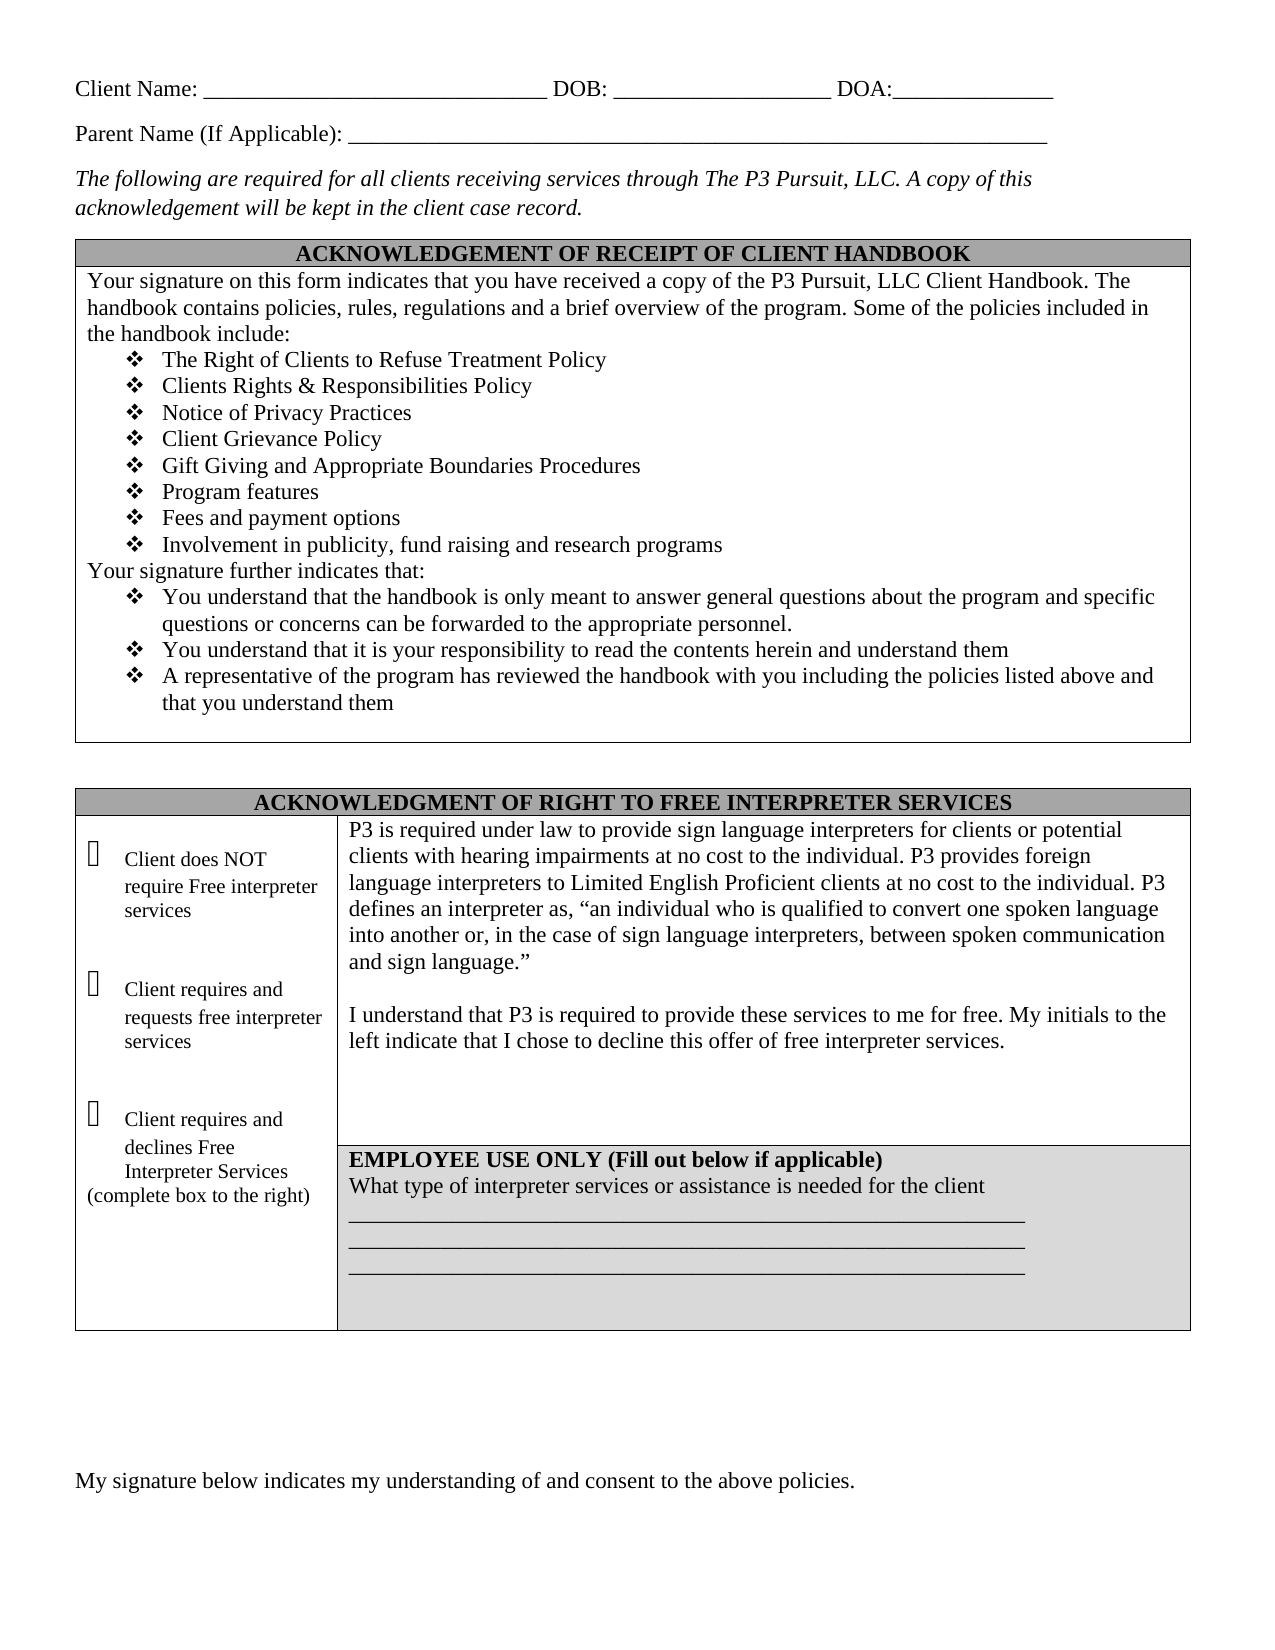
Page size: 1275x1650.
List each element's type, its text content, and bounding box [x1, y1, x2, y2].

table_header ACKNOWLEDGMENT OF RIGHT TO FREE INTERPRETER SERVICES [76, 789, 1190, 815]
table_header ACKNOWLEDGEMENT OF RECEIPT OF CLIENT HANDBOOK [76, 240, 1190, 266]
table_cell P3 is required under law to provide sign language interpreters for clients or potential clients with hearing impairments at no cost to the individual. P3 provides foreign language interpreters to Limited English Proficient clients at no cost to the individual. P3 defines an interpreter as, “an individual who is qualified to convert one spoken language into another or, in the case of sign language interpreters, between spoken communication and sign language.” I understand that P3 is required to provide these services to me for free. My initials to the left indicate that I chose to decline this offer of free interpreter services. [338, 816, 1190, 1145]
text Client Name: ______________________________ DOB: ___________________ DOA:______________ [75, 75, 1200, 101]
table_cell Client does NOT require Free interpreter services Client requires and requests free interpreter services Client requires and declines Free Interpreter Services (complete box to the right) [76, 816, 337, 1330]
table_cell EMPLOYEE USE ONLY (Fill out below if applicable) What type of interpreter services or assistance is needed for the client ___________________________________________________________ ___________________________________________________________ ___________________________________________________________ [338, 1146, 1190, 1330]
table_cell Your signature on this form indicates that you have received a copy of the P3 Pursuit, LLC Client Handbook. The handbook contains policies, rules, regulations and a brief overview of the program. Some of the policies included in the handbook include: The Right of Clients to Refuse Treatment Policy Clients Rights & Responsibilities Policy Notice of Privacy Practices Client Grievance Policy Gift Giving and Appropriate Boundaries Procedures Program features Fees and payment options Involvement in publicity, fund raising and research programs Your signature further indicates that: You understand that the handbook is only meant to answer general questions about the program and specific questions or concerns can be forwarded to the appropriate personnel. You understand that it is your responsibility to read the contents herein and understand them A representative of the program has reviewed the handbook with you including the policies listed above and that you understand them [76, 267, 1190, 742]
text Parent Name (If Applicable): _____________________________________________________________ [75, 120, 1200, 146]
text The following are required for all clients receiving services through The P3 Pursuit, LLC. A copy of this acknowledgement will be kept in the client case record. [75, 165, 1200, 220]
text My signature below indicates my understanding of and consent to the above policies. [75, 1467, 1200, 1493]
